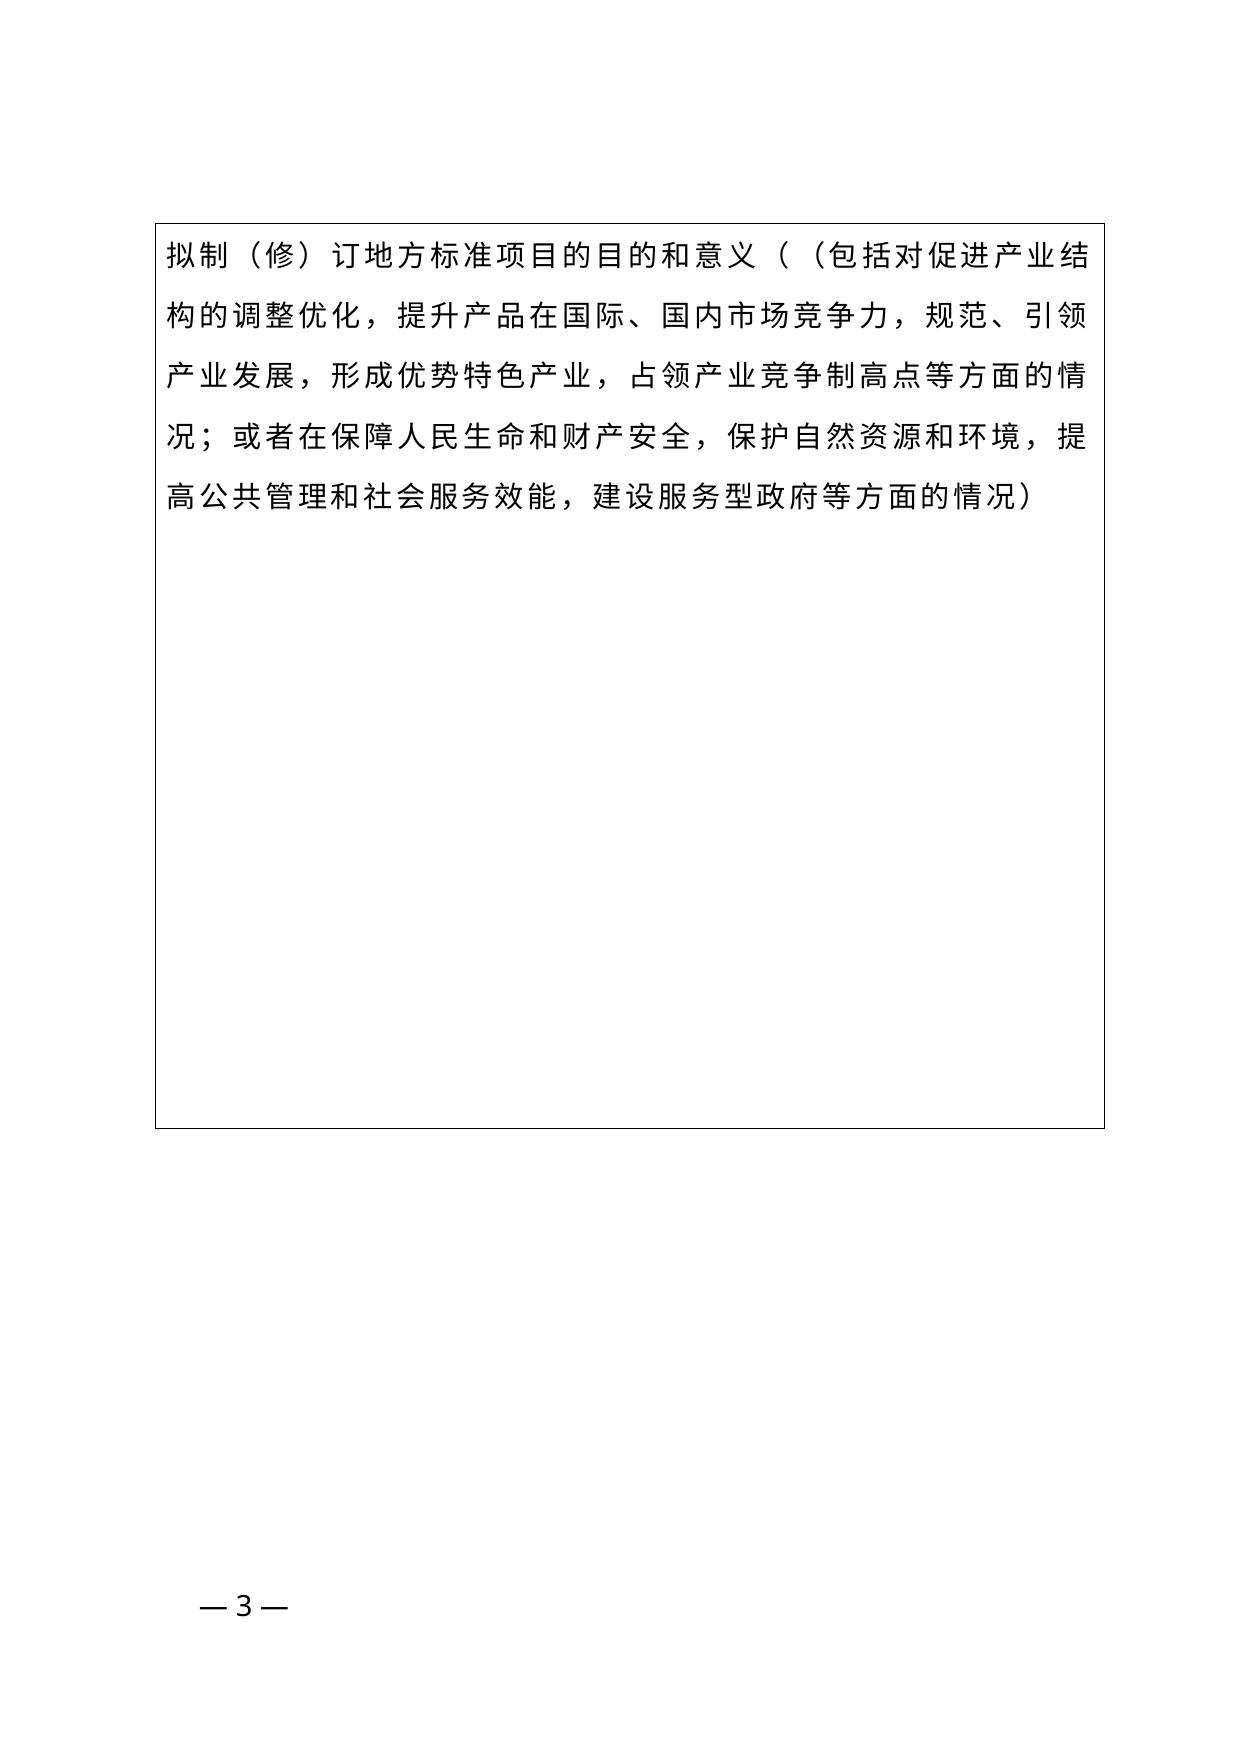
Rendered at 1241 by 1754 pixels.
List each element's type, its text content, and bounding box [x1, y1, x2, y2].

table_cell 拟制（修）订地方标准项目的目的和意义（（包括对促进产业结构的调整优化，提升产品在国际、国内市场竞争力，规范、引领产业发展，形成优势特色产业，占领产业竞争制高点等方面的情况；或者在保障人民生命和财产安全，保护自然资源和环境，提高公共管理和社会服务效能，建设服务型政府等方面的情况） [156, 224, 1104, 1128]
